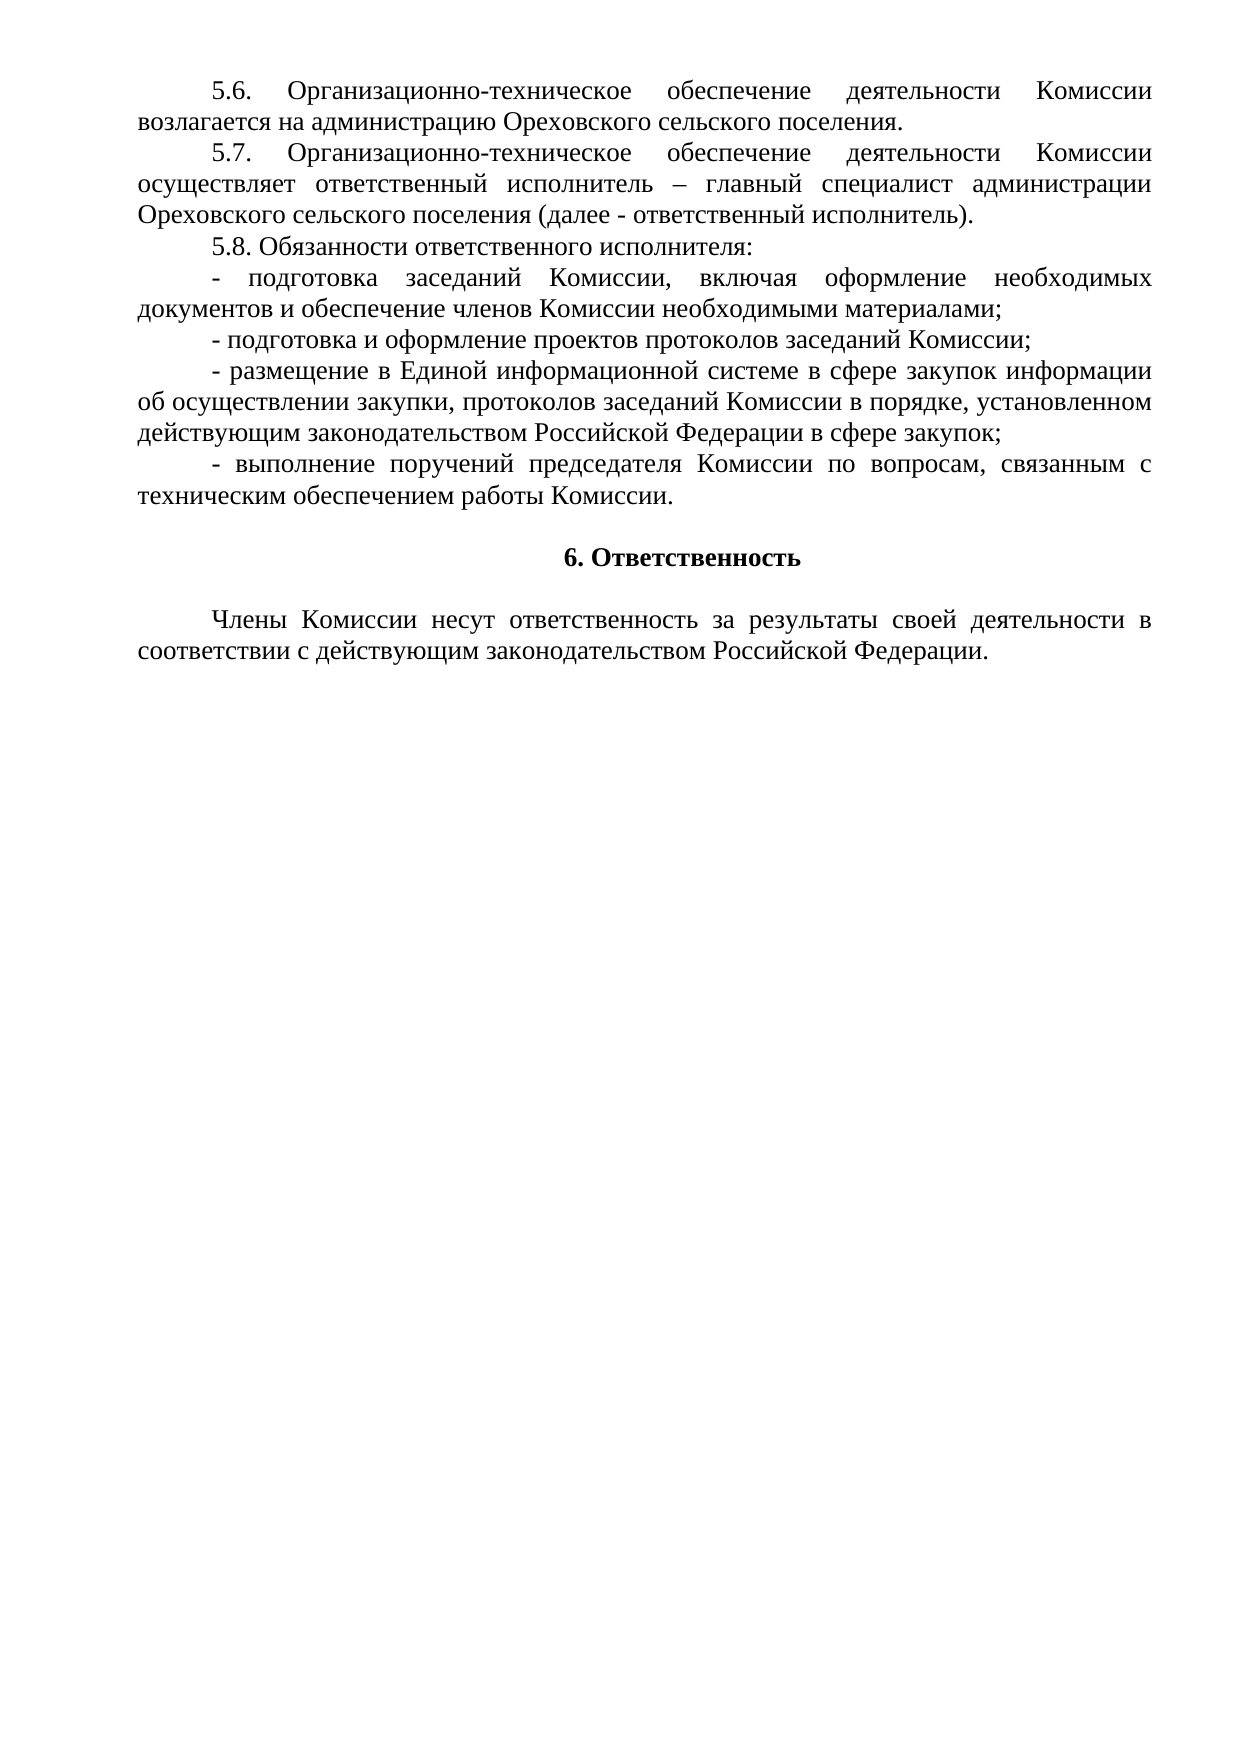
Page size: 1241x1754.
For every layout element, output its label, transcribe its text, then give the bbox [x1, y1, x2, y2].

text - размещение в Единой информационной системе в сфере закупок информации об осуществлении закупки, протоколов заседаний Комиссии в порядке, установленном действующим законодательством Российской Федерации в сфере закупок; [137, 354, 1153, 448]
text 6. Ответственность [137, 541, 1153, 572]
text 5.6. Организационно-техническое обеспечение деятельности Комиссии возлагается на администрацию Ореховского сельского поселения. [137, 74, 1153, 136]
text - подготовка заседаний Комиссии, включая оформление необходимых документов и обеспечение членов Комиссии необходимыми материалами; [137, 261, 1153, 323]
text 5.8. Обязанности ответственного исполнителя: [137, 229, 1153, 261]
text - выполнение поручений председателя Комиссии по вопросам, связанным с техническим обеспечением работы Комиссии. [137, 448, 1153, 510]
text - подготовка и оформление проектов протоколов заседаний Комиссии; [137, 323, 1153, 354]
text 5.7. Организационно-техническое обеспечение деятельности Комиссии осуществляет ответственный исполнитель – главный специалист администрации Ореховского сельского поселения (далее - ответственный исполнитель). [137, 136, 1153, 229]
text Члены Комиссии несут ответственность за результаты своей деятельности в соответствии с действующим законодательством Российской Федерации. [137, 603, 1153, 666]
